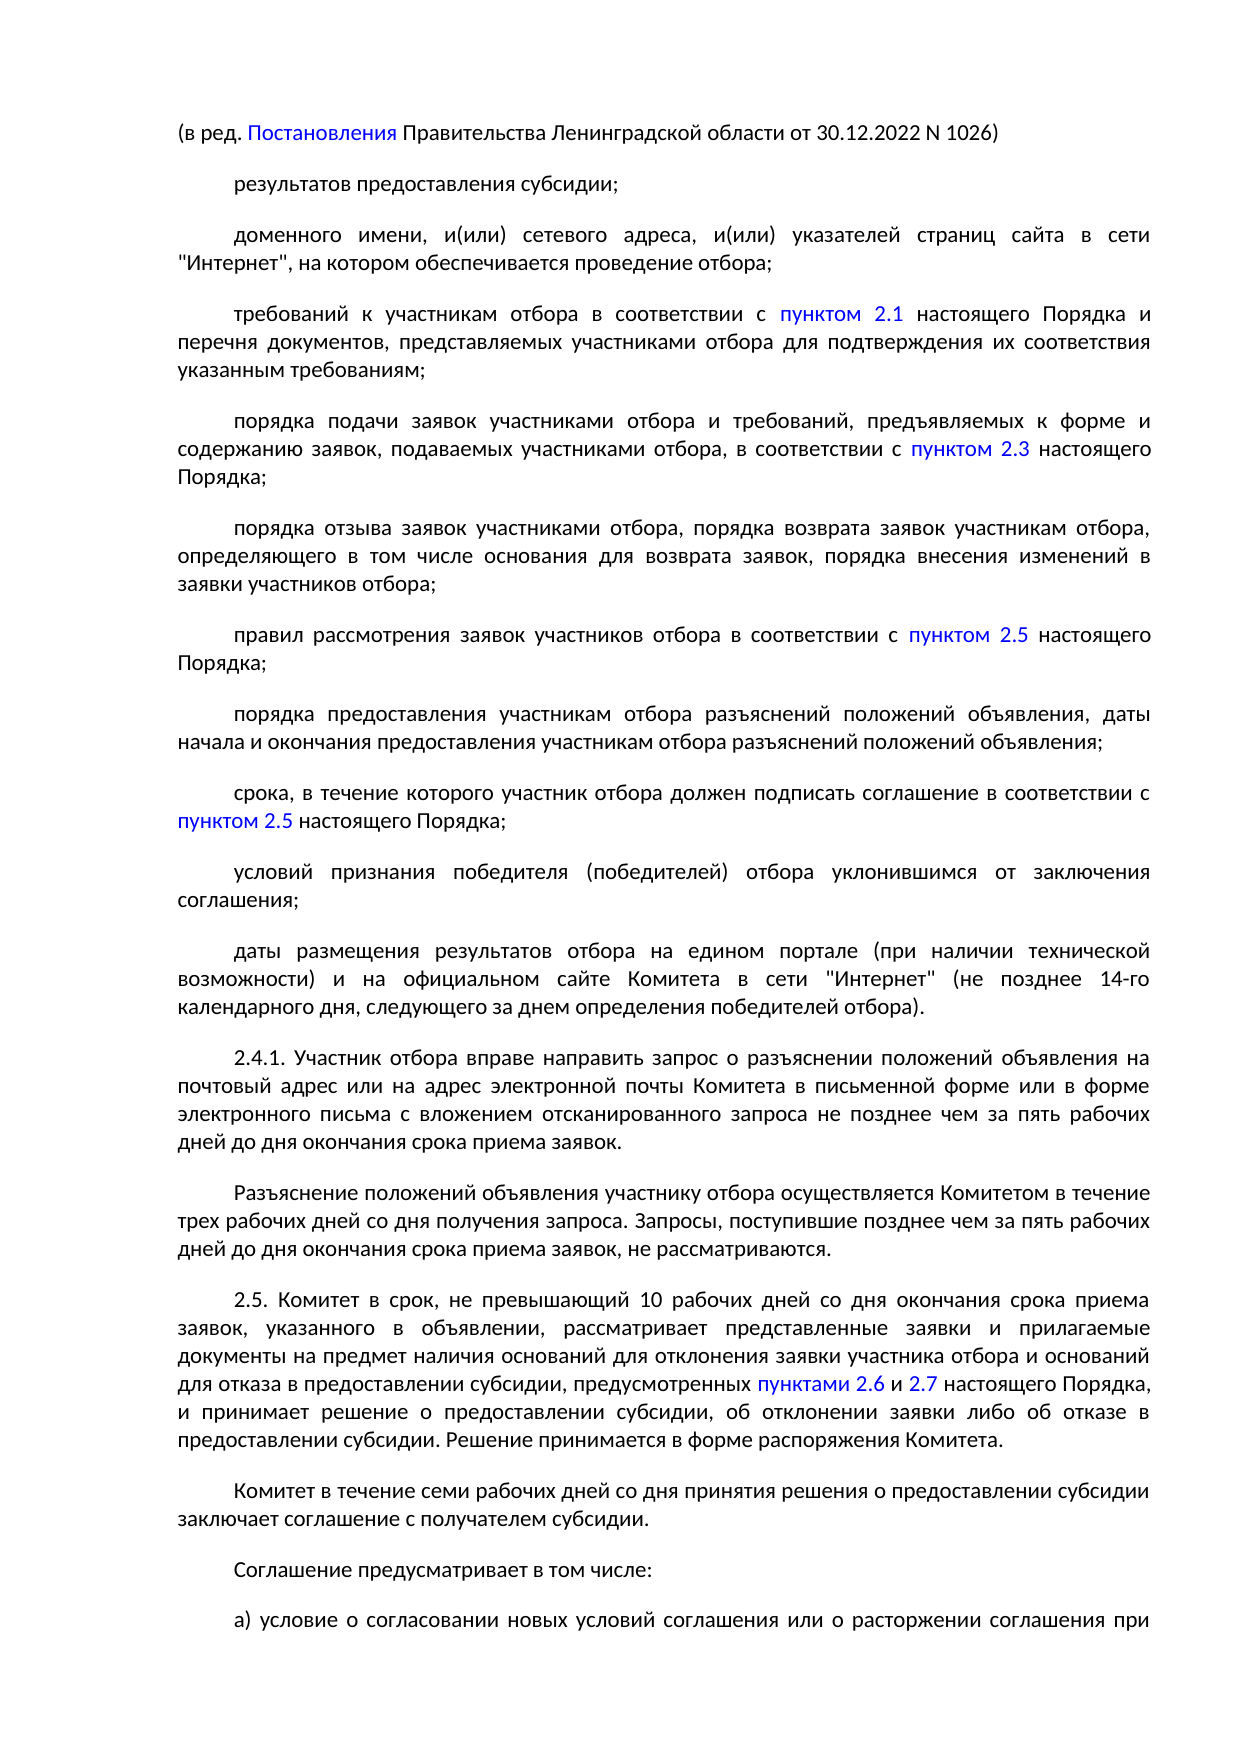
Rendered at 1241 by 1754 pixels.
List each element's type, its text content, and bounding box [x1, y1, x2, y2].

text (в ред. Постановления Правительства Ленинградской области от 30.12.2022 N 1026) [177, 118, 1152, 146]
text доменного имени, и(или) сетевого адреса, и(или) указателей страниц сайта в сети "Интернет", на котором обеспечивается проведение отбора; [177, 220, 1152, 276]
text Соглашение предусматривает в том числе: [177, 1555, 1152, 1583]
text 2.5. Комитет в срок, не превышающий 10 рабочих дней со дня окончания срока приема заявок, указанного в объявлении, рассматривает представленные заявки и прилагаемые документы на предмет наличия оснований для отклонения заявки участника отбора и оснований для отказа в предоставлении субсидии, предусмотренных пунктами 2.6 и 2.7 настоящего Порядка, и принимает решение о предоставлении субсидии, об отклонении заявки либо об отказе в предоставлении субсидии. Решение принимается в форме распоряжения Комитета. [177, 1285, 1152, 1453]
text Комитет в течение семи рабочих дней со дня принятия решения о предоставлении субсидии заключает соглашение с получателем субсидии. [177, 1476, 1152, 1532]
text требований к участникам отбора в соответствии с пунктом 2.1 настоящего Порядка и перечня документов, представляемых участниками отбора для подтверждения их соответствия указанным требованиям; [177, 299, 1152, 383]
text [177, 1606, 1152, 1634]
text Разъяснение положений объявления участнику отбора осуществляется Комитетом в течение трех рабочих дней со дня получения запроса. Запросы, поступившие позднее чем за пять рабочих дней до дня окончания срока приема заявок, не рассматриваются. [177, 1178, 1152, 1262]
text результатов предоставления субсидии; [177, 169, 1152, 197]
text 2.4.1. Участник отбора вправе направить запрос о разъяснении положений объявления на почтовый адрес или на адрес электронной почты Комитета в письменной форме или в форме электронного письма с вложением отсканированного запроса не позднее чем за пять рабочих дней до дня окончания срока приема заявок. [177, 1043, 1152, 1155]
text порядка подачи заявок участниками отбора и требований, предъявляемых к форме и содержанию заявок, подаваемых участниками отбора, в соответствии с пунктом 2.3 настоящего Порядка; [177, 406, 1152, 490]
text условий признания победителя (победителей) отбора уклонившимся от заключения соглашения; [177, 857, 1152, 913]
text срока, в течение которого участник отбора должен подписать соглашение в соответствии с пунктом 2.5 настоящего Порядка; [177, 778, 1152, 834]
text правил рассмотрения заявок участников отбора в соответствии с пунктом 2.5 настоящего Порядка; [177, 620, 1152, 676]
text даты размещения результатов отбора на едином портале (при наличии технической возможности) и на официальном сайте Комитета в сети "Интернет" (не позднее 14-го календарного дня, следующего за днем определения победителей отбора). [177, 936, 1152, 1020]
text порядка отзыва заявок участниками отбора, порядка возврата заявок участникам отбора, определяющего в том числе основания для возврата заявок, порядка внесения изменений в заявки участников отбора; [177, 513, 1152, 597]
text порядка предоставления участникам отбора разъяснений положений объявления, даты начала и окончания предоставления участникам отбора разъяснений положений объявления; [177, 699, 1152, 755]
